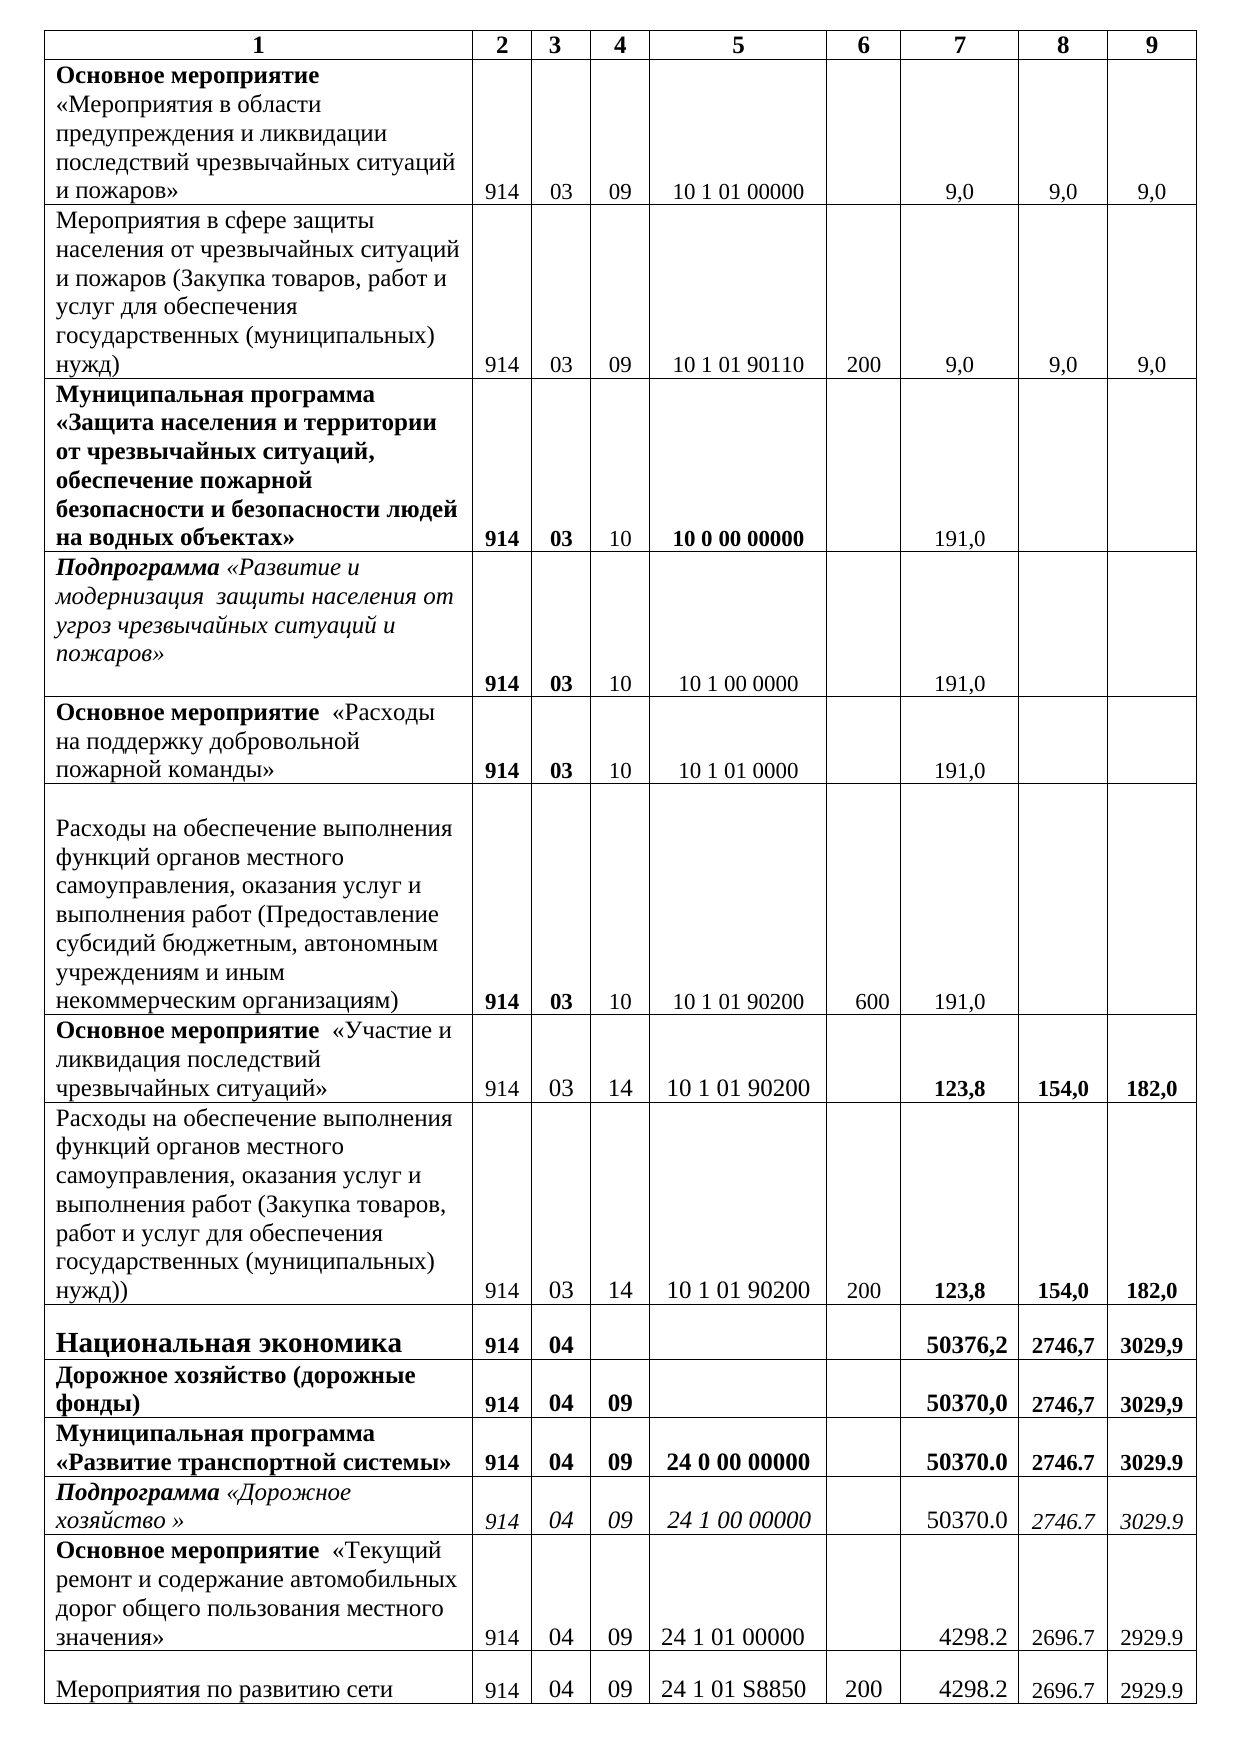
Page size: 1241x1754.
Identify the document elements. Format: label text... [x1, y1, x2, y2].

table_cell Основное мероприятие «Расходы на поддержку добровольной пожарной команды» [45, 697, 472, 783]
table_cell 50370.0 [901, 1418, 1018, 1476]
table_cell 09 [591, 1535, 649, 1650]
table_cell 10 [591, 784, 649, 1014]
table_cell 123,8 [901, 1103, 1018, 1304]
table_cell Основное мероприятие «Участие и ликвидация последствий чрезвычайных ситуаций» [45, 1015, 472, 1102]
table_cell 914 [473, 379, 531, 551]
table_cell 914 [473, 1535, 531, 1650]
table_cell 191,0 [901, 697, 1018, 783]
table_cell 2696.7 [1019, 1651, 1107, 1703]
table_cell 03 [532, 60, 590, 204]
table_header 3 [532, 31, 590, 59]
table_cell [1019, 379, 1107, 551]
table_cell 04 [532, 1535, 590, 1650]
table_cell [827, 552, 900, 696]
table_cell [650, 1305, 826, 1359]
table_cell 10 [591, 379, 649, 551]
table_cell 200 [827, 1103, 900, 1304]
table_cell 9,0 [901, 60, 1018, 204]
table_cell [827, 379, 900, 551]
table_cell 04 [532, 1418, 590, 1476]
table_cell Национальная экономика [45, 1305, 472, 1359]
table_cell 10 [591, 697, 649, 783]
table_cell 04 [532, 1477, 590, 1534]
table_cell 3029,9 [1108, 1305, 1196, 1359]
table_cell 03 [532, 1015, 590, 1102]
table_cell 03 [532, 1103, 590, 1304]
table_cell 03 [532, 552, 590, 696]
table_cell 50370,0 [901, 1360, 1018, 1417]
table_cell 914 [473, 205, 531, 378]
table_cell [650, 1360, 826, 1417]
table_cell 2746,7 [1019, 1305, 1107, 1359]
table_cell 10 [591, 552, 649, 696]
table_cell Основное мероприятие «Мероприятия в области предупреждения и ликвидации последствий чрезвычайных ситуаций и пожаров» [45, 60, 472, 204]
table_cell 24 1 01 S8850 [650, 1651, 826, 1703]
table_cell 2929.9 [1108, 1651, 1196, 1703]
table_cell 50370.0 [901, 1477, 1018, 1534]
table_cell Подпрограмма «Дорожное хозяйство » [45, 1477, 472, 1534]
table_cell 03 [532, 379, 590, 551]
table_cell 914 [473, 784, 531, 1014]
table_cell [591, 1305, 649, 1359]
table_cell 50376,2 [901, 1305, 1018, 1359]
table_header 7 [901, 31, 1018, 59]
table_cell 914 [473, 1015, 531, 1102]
table_cell 182,0 [1108, 1103, 1196, 1304]
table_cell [45, 1651, 472, 1703]
table_cell 9,0 [1108, 60, 1196, 204]
table_cell Подпрограмма «Развитие и модернизация защиты населения от угроз чрезвычайных ситуаций и пожаров» [45, 552, 472, 696]
table_cell 914 [473, 1651, 531, 1703]
table_cell [1108, 697, 1196, 783]
table_cell [827, 1535, 900, 1650]
table_header 8 [1019, 31, 1107, 59]
table_cell 154,0 [1019, 1015, 1107, 1102]
table_cell [827, 1015, 900, 1102]
table_cell 9,0 [901, 205, 1018, 378]
table_cell 914 [473, 60, 531, 204]
table_cell 10 1 01 90200 [650, 1103, 826, 1304]
table_cell 200 [827, 1651, 900, 1703]
table_cell [827, 1477, 900, 1534]
table_header 9 [1108, 31, 1196, 59]
table_cell Дорожное хозяйство (дорожные фонды) [45, 1360, 472, 1417]
table_cell [827, 697, 900, 783]
table_cell 10 1 01 90110 [650, 205, 826, 378]
table_cell 14 [591, 1015, 649, 1102]
table_cell Муниципальная программа «Развитие транспортной системы» [45, 1418, 472, 1476]
table_cell 03 [532, 205, 590, 378]
table_cell 09 [591, 205, 649, 378]
table_cell 4298.2 [901, 1651, 1018, 1703]
table_cell 09 [591, 1418, 649, 1476]
table_cell 09 [591, 1360, 649, 1417]
table_cell 600 [827, 784, 900, 1014]
table_header 5 [650, 31, 826, 59]
table_cell 24 0 00 00000 [650, 1418, 826, 1476]
table_cell [1019, 552, 1107, 696]
table_cell 2696.7 [1019, 1535, 1107, 1650]
table_cell 10 1 01 0000 [650, 697, 826, 783]
table_cell 191,0 [901, 552, 1018, 696]
table_cell Расходы на обеспечение выполнения функций органов местного самоуправления, оказания услуг и выполнения работ (Предоставление субсидий бюджетным, автономным учреждениям и иным некоммерческим организациям) [45, 784, 472, 1014]
table_cell Основное мероприятие «Текущий ремонт и содержание автомобильных дорог общего пользования местного значения» [45, 1535, 472, 1650]
table_header 6 [827, 31, 900, 59]
table_cell [1108, 552, 1196, 696]
table_cell 2746,7 [1019, 1360, 1107, 1417]
table_header 4 [591, 31, 649, 59]
table_cell 191,0 [901, 379, 1018, 551]
table_cell Расходы на обеспечение выполнения функций органов местного самоуправления, оказания услуг и выполнения работ (Закупка товаров, работ и услуг для обеспечения государственных (муниципальных) нужд)) [45, 1103, 472, 1304]
table_cell 123,8 [901, 1015, 1018, 1102]
table_cell 3029.9 [1108, 1477, 1196, 1534]
table_cell 2746.7 [1019, 1477, 1107, 1534]
table_cell 10 1 00 0000 [650, 552, 826, 696]
table_cell 914 [473, 552, 531, 696]
table_header 2 [473, 31, 531, 59]
table_cell 04 [532, 1305, 590, 1359]
table_cell 2929.9 [1108, 1535, 1196, 1650]
table_cell [827, 1305, 900, 1359]
table_cell 9,0 [1019, 60, 1107, 204]
table_cell 2746.7 [1019, 1418, 1107, 1476]
table_cell 10 1 01 90200 [650, 784, 826, 1014]
table_cell 09 [591, 60, 649, 204]
table_cell 9,0 [1108, 205, 1196, 378]
table_cell 03 [532, 784, 590, 1014]
table_cell 14 [591, 1103, 649, 1304]
table_cell [1019, 697, 1107, 783]
table_cell 200 [827, 205, 900, 378]
table_cell [1019, 784, 1107, 1014]
table_cell 10 1 01 00000 [650, 60, 826, 204]
table_cell 09 [591, 1651, 649, 1703]
table_header 1 [45, 31, 472, 59]
table_cell 10 1 01 90200 [650, 1015, 826, 1102]
table_cell 182,0 [1108, 1015, 1196, 1102]
table_cell [827, 60, 900, 204]
table_cell 914 [473, 1305, 531, 1359]
table_cell 914 [473, 1103, 531, 1304]
table_cell 3029.9 [1108, 1418, 1196, 1476]
table_cell [1108, 379, 1196, 551]
table_cell 191,0 [901, 784, 1018, 1014]
table_cell 4298.2 [901, 1535, 1018, 1650]
table_cell 914 [473, 697, 531, 783]
table_cell [827, 1360, 900, 1417]
table_cell 03 [532, 697, 590, 783]
table_cell 04 [532, 1651, 590, 1703]
table_cell 04 [532, 1360, 590, 1417]
table_cell 24 1 01 00000 [650, 1535, 826, 1650]
table_cell 3029,9 [1108, 1360, 1196, 1417]
table_cell [827, 1418, 900, 1476]
table_cell 914 [473, 1418, 531, 1476]
table_cell 10 0 00 00000 [650, 379, 826, 551]
table_cell Мероприятия в сфере защиты населения от чрезвычайных ситуаций и пожаров (Закупка товаров, работ и услуг для обеспечения государственных (муниципальных) нужд) [45, 205, 472, 378]
table_cell 24 1 00 00000 [650, 1477, 826, 1534]
table_cell [1108, 784, 1196, 1014]
table_cell 914 [473, 1360, 531, 1417]
table_cell 9,0 [1019, 205, 1107, 378]
table_cell 09 [591, 1477, 649, 1534]
table_cell 914 [473, 1477, 531, 1534]
table_cell 154,0 [1019, 1103, 1107, 1304]
